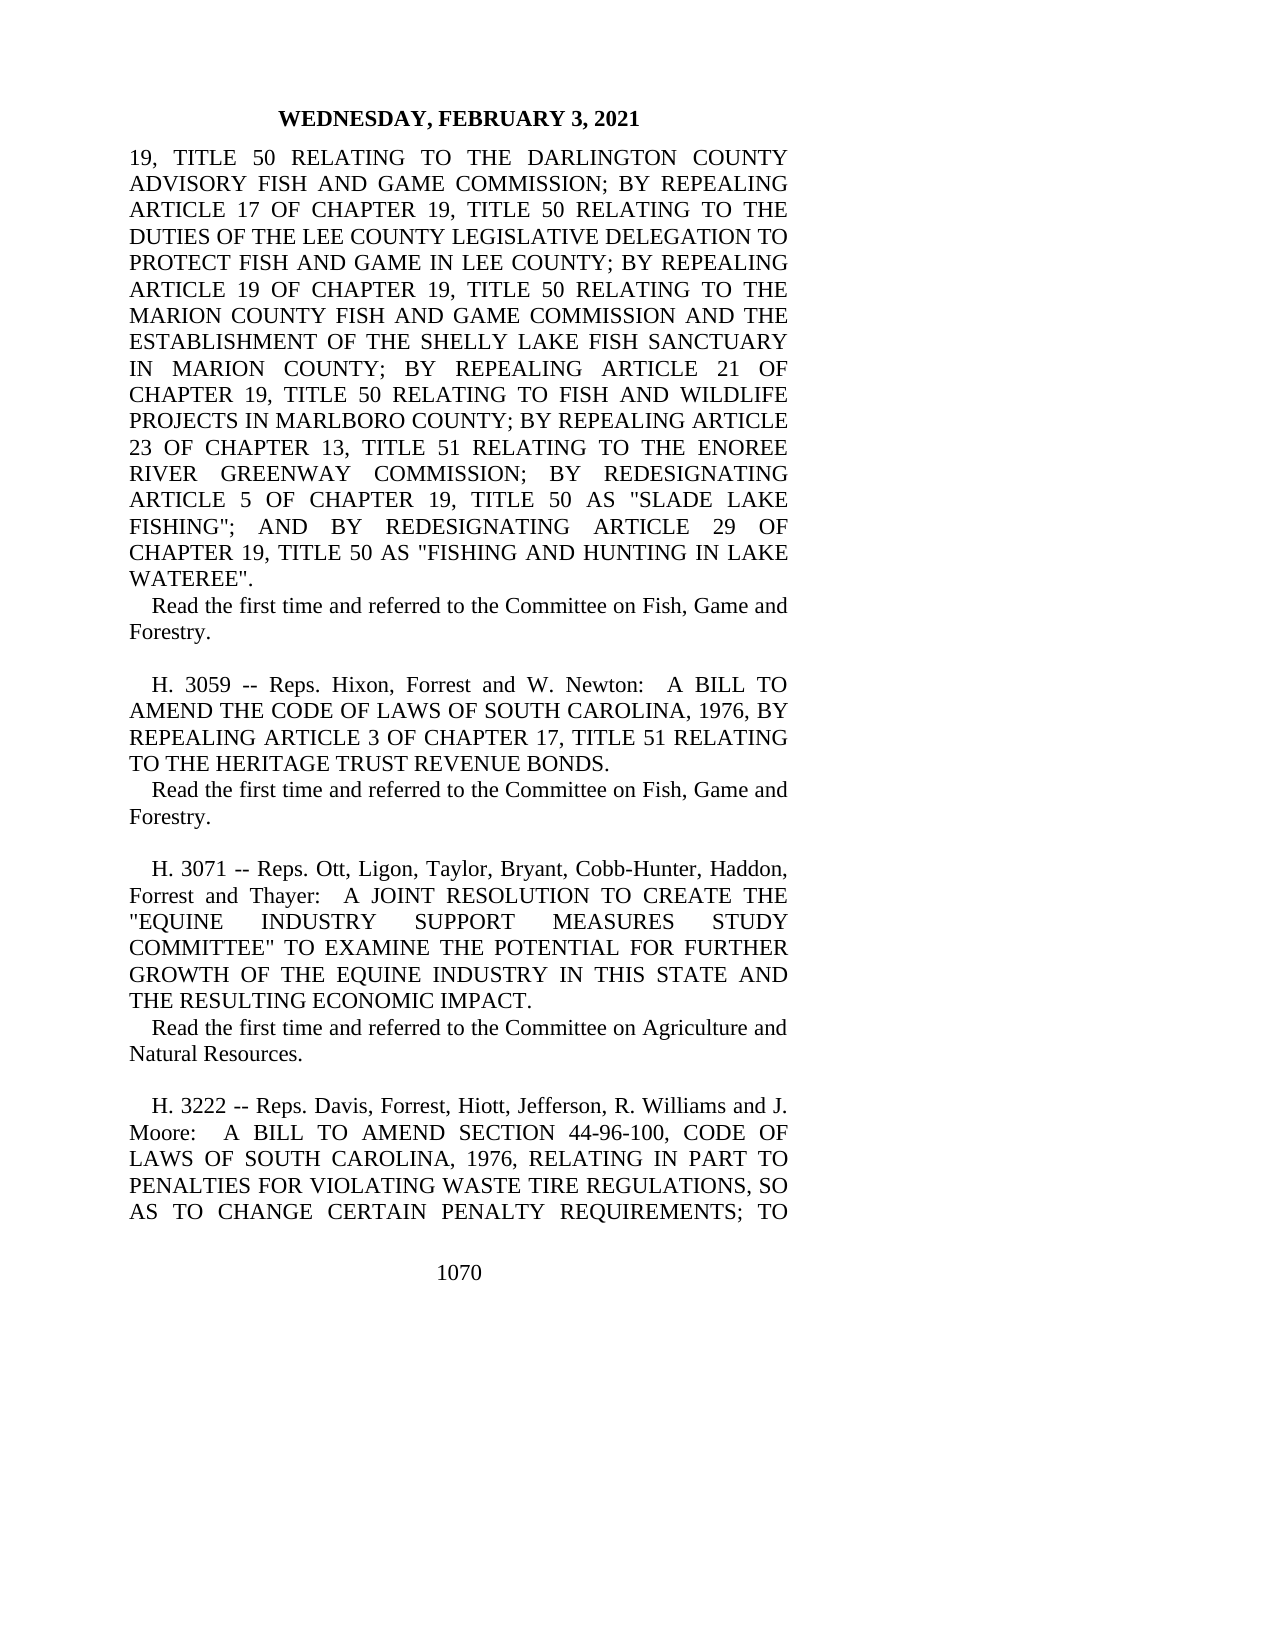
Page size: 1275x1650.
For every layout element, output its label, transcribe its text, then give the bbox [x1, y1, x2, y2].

text Read the first time and referred to the Committee on Agriculture and Natural Resources. [129, 1013, 789, 1066]
text H. 3059 -- Reps. Hixon, Forrest and W. Newton: A BILL TO AMEND THE CODE OF LAWS OF SOUTH CAROLINA, 1976, BY REPEALING ARTICLE 3 OF CHAPTER 17, TITLE 51 RELATING TO THE HERITAGE TRUST REVENUE BONDS. [129, 671, 789, 776]
text Read the first time and referred to the Committee on Fish, Game and Forestry. [129, 592, 789, 644]
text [129, 144, 789, 592]
text Read the first time and referred to the Committee on Fish, Game and Forestry. [129, 776, 789, 829]
text H. 3071 -- Reps. Ott, Ligon, Taylor, Bryant, Cobb-Hunter, Haddon, Forrest and Thayer: A JOINT RESOLUTION TO CREATE THE "EQUINE INDUSTRY SUPPORT MEASURES STUDY COMMITTEE" TO EXAMINE THE POTENTIAL FOR FURTHER GROWTH OF THE EQUINE INDUSTRY IN THIS STATE AND THE RESULTING ECONOMIC IMPACT. [129, 855, 789, 1013]
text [129, 1093, 789, 1224]
